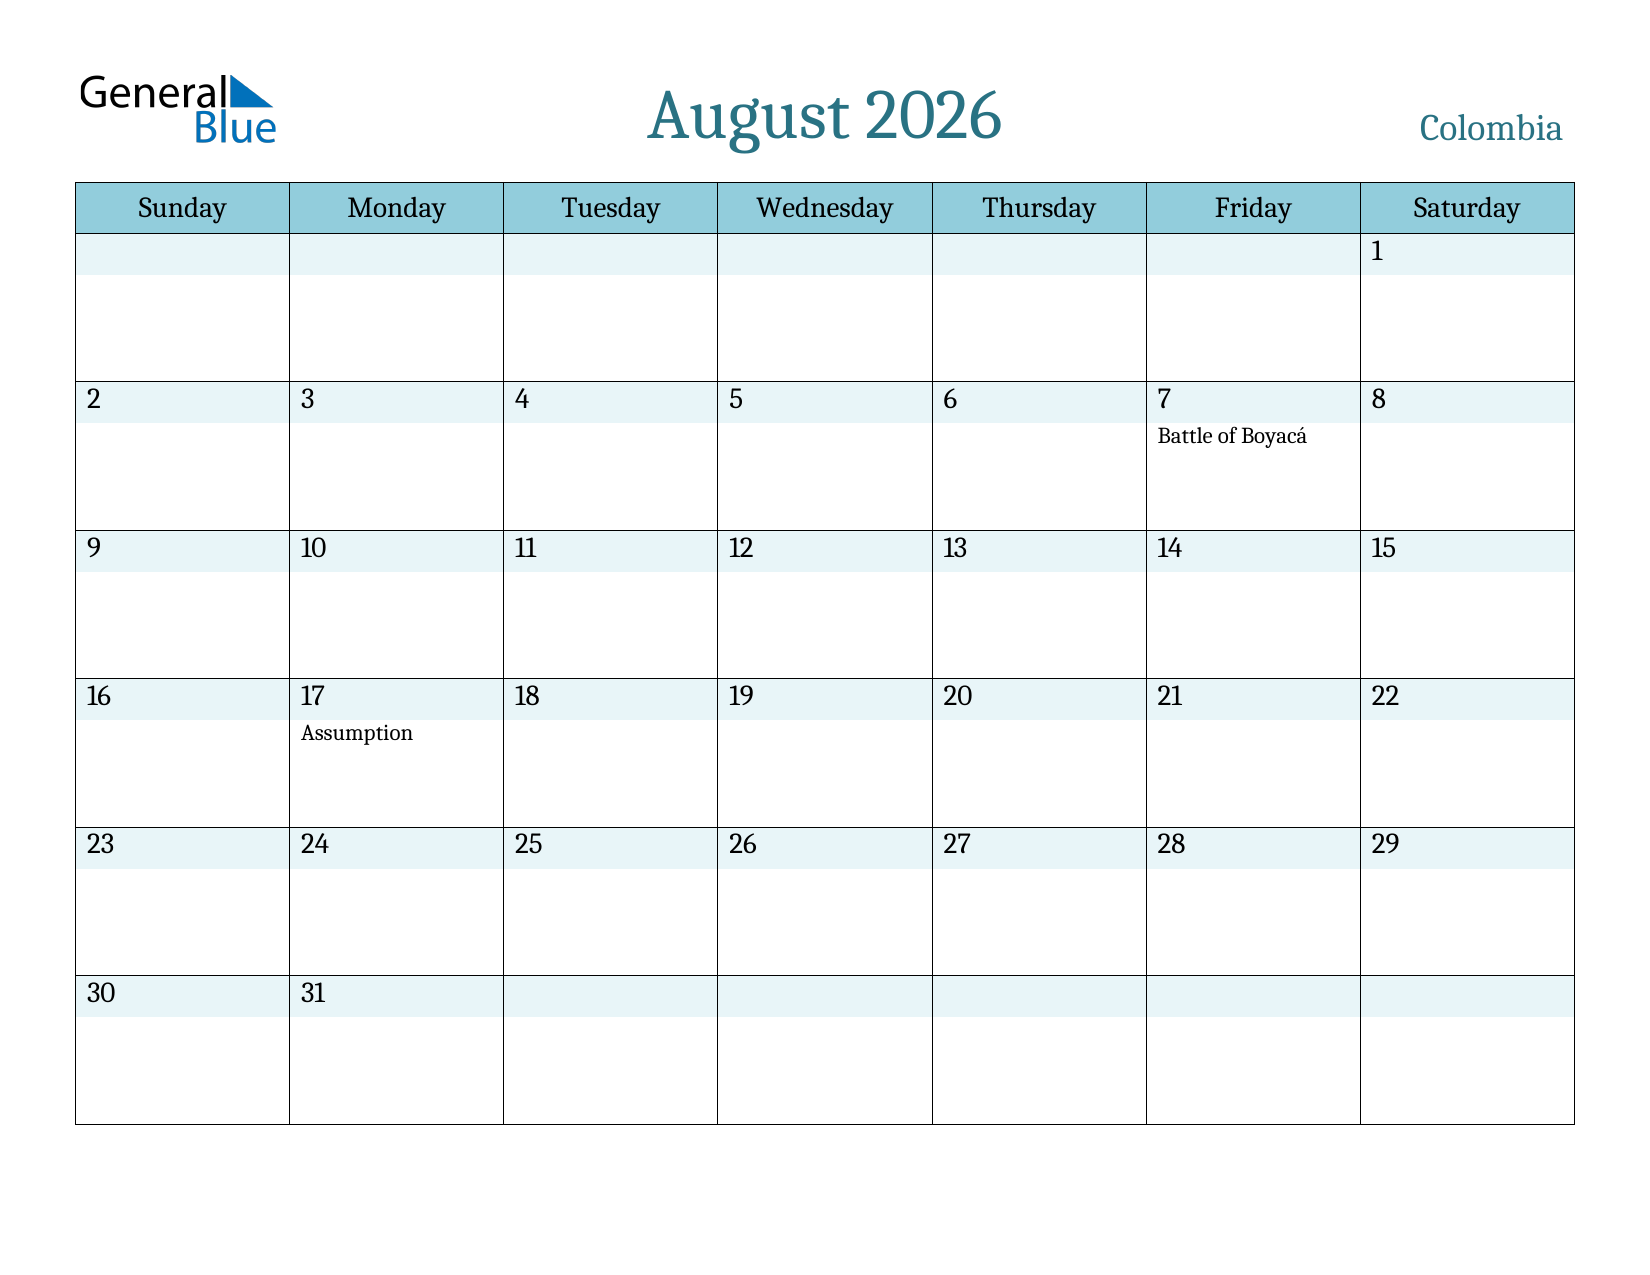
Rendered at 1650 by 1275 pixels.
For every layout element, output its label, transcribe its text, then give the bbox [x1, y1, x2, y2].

table_cell 23 [76, 828, 289, 869]
table_cell 21 [1147, 679, 1360, 720]
table_cell [1361, 976, 1574, 1017]
table_cell 24 [290, 828, 503, 869]
table_cell Friday [1147, 183, 1360, 233]
table_cell 20 [933, 679, 1146, 720]
table_cell [718, 234, 932, 275]
table_cell [504, 423, 717, 530]
table_cell 13 [933, 531, 1146, 572]
table_cell [290, 275, 503, 381]
table_cell 7 [1147, 382, 1360, 423]
table_cell 10 [290, 531, 503, 572]
table_cell Monday [290, 183, 503, 233]
table_cell 16 [76, 679, 289, 720]
table_cell [76, 572, 289, 678]
table_cell [1361, 572, 1574, 678]
table_header Colombia [1146, 75, 1574, 182]
table_cell 14 [1147, 531, 1360, 572]
table_cell [76, 423, 289, 530]
table_cell [933, 869, 1146, 975]
table_cell [718, 423, 932, 530]
table_cell [1361, 869, 1574, 975]
table_cell 6 [933, 382, 1146, 423]
table_cell [1147, 572, 1360, 678]
table_cell [76, 720, 289, 827]
table_cell 30 [76, 976, 289, 1017]
table_cell 27 [933, 828, 1146, 869]
table_cell Saturday [1361, 183, 1574, 233]
table_cell [504, 976, 717, 1017]
table_cell [933, 234, 1146, 275]
table_cell 2 [76, 382, 289, 423]
table_cell 9 [76, 531, 289, 572]
table_cell [1361, 1017, 1574, 1123]
table_cell 1 [1361, 234, 1574, 275]
table_header August 2026 [504, 75, 1146, 182]
table_cell [1147, 720, 1360, 827]
table_cell [76, 869, 289, 975]
table_cell [504, 275, 717, 381]
table_cell [290, 1017, 503, 1123]
table_cell [504, 869, 717, 975]
table_cell [1147, 976, 1360, 1017]
table_cell [290, 423, 503, 530]
table_cell 25 [504, 828, 717, 869]
table_cell 4 [504, 382, 717, 423]
table_cell [76, 1017, 289, 1123]
table_header [76, 75, 503, 182]
table_cell [1147, 234, 1360, 275]
table_cell [290, 234, 503, 275]
table_cell [933, 275, 1146, 381]
table_cell [718, 869, 932, 975]
table_cell [718, 572, 932, 678]
table_cell 22 [1361, 679, 1574, 720]
table_cell 19 [718, 679, 932, 720]
table_cell 8 [1361, 382, 1574, 423]
table_cell [76, 234, 289, 275]
table_cell [933, 572, 1146, 678]
table_cell Thursday [933, 183, 1146, 233]
table_cell 28 [1147, 828, 1360, 869]
table_cell 17 [290, 679, 503, 720]
table_cell [718, 720, 932, 827]
table_cell 5 [718, 382, 932, 423]
table_cell [504, 720, 717, 827]
table_cell [718, 976, 932, 1017]
table_cell Battle of Boyacá [1147, 423, 1360, 530]
table_cell Tuesday [504, 183, 717, 233]
table_cell 12 [718, 531, 932, 572]
table_cell [1147, 1017, 1360, 1123]
table_cell [933, 976, 1146, 1017]
table_cell [76, 275, 289, 381]
table_cell [1361, 423, 1574, 530]
table_cell [933, 1017, 1146, 1123]
table_cell [933, 720, 1146, 827]
table_cell 31 [290, 976, 503, 1017]
table_cell 26 [718, 828, 932, 869]
table_cell Assumption [290, 720, 503, 827]
table_cell 15 [1361, 531, 1574, 572]
picture [80, 75, 276, 143]
table_cell [1361, 720, 1574, 827]
table_cell [718, 275, 932, 381]
table_cell [504, 234, 717, 275]
table_cell Wednesday [718, 183, 932, 233]
table_cell [504, 572, 717, 678]
table_cell [290, 869, 503, 975]
table_cell 3 [290, 382, 503, 423]
table_cell 18 [504, 679, 717, 720]
table_cell [504, 1017, 717, 1123]
table_cell 11 [504, 531, 717, 572]
table_cell [1361, 275, 1574, 381]
table_cell Sunday [76, 183, 289, 233]
table_cell [718, 1017, 932, 1123]
table_cell [933, 423, 1146, 530]
table_cell [290, 572, 503, 678]
table_cell [1147, 869, 1360, 975]
table_cell [1147, 275, 1360, 381]
table_cell 29 [1361, 828, 1574, 869]
